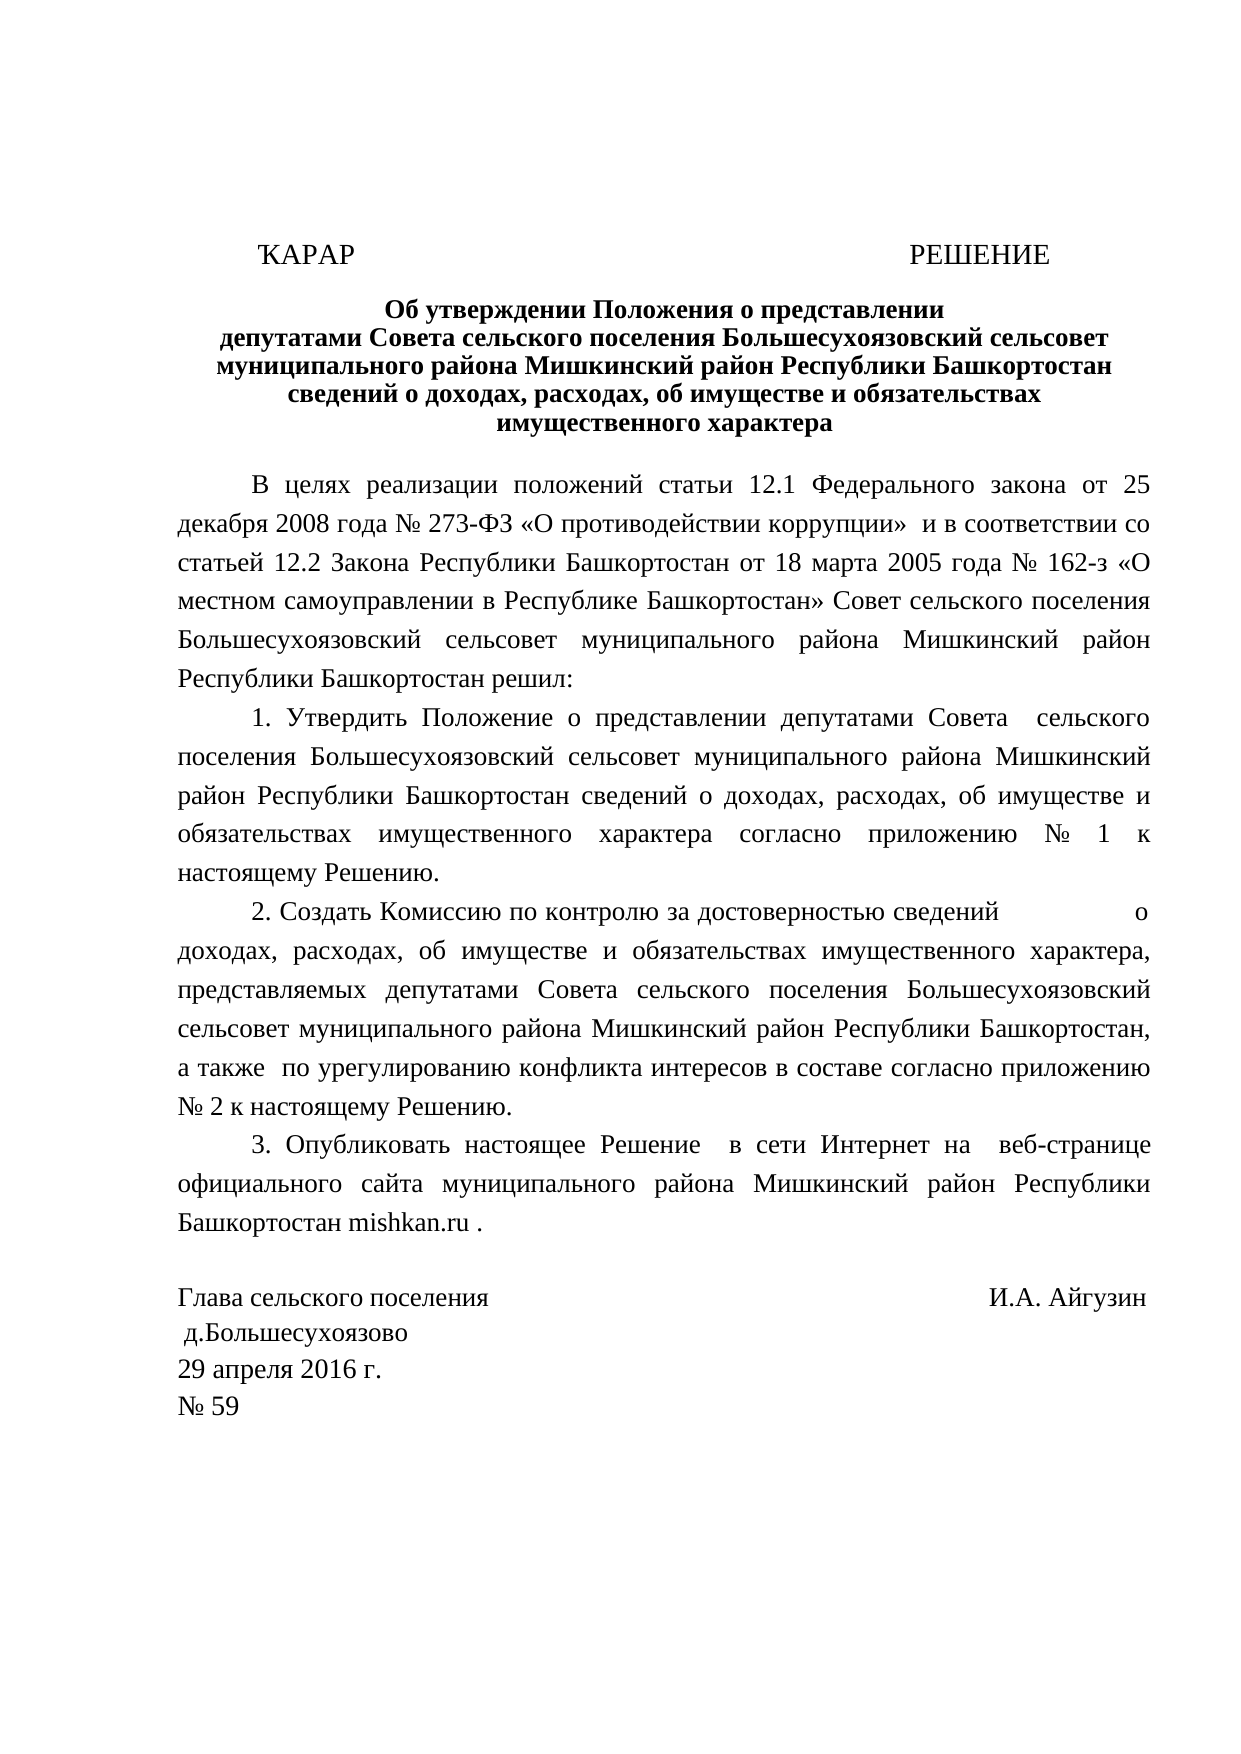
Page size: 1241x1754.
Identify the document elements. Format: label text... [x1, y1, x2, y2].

text ҠАРАР РЕШЕНИЕ [177, 237, 1152, 270]
text Об утверждении Положения о представлении депутатами Совета сельского поселения Большесухоязовский сельсовет муниципального района Мишкинский район Республики Башкортостан сведений о доходах, расходах, об имуществе и обязательствах имущественного характера [177, 296, 1152, 437]
text Глава сельского поселения И.А. Айгузин [177, 1281, 1152, 1312]
text 2. Создать Комиссию по контролю за достоверностью сведений о доходах, расходах, об имуществе и обязательствах имущественного характера, представляемых депутатами Совета сельского поселения Большесухоязовский сельсовет муниципального района Мишкинский район Республики Башкортостан, а также по урегулированию конфликта интересов в составе согласно приложению № 2 к настоящему Решению. [177, 895, 1152, 1121]
text 3. Опубликовать настоящее Решение в сети Интернет на веб-странице официального сайта муниципального района Мишкинский район Республики Башкортостан mishkan.ru . [177, 1128, 1152, 1237]
text № 59 [177, 1389, 1152, 1422]
text 1. Утвердить Положение о представлении депутатами Совета сельского поселения Большесухоязовский сельсовет муниципального района Мишкинский район Республики Башкортостан сведений о доходах, расходах, об имуществе и обязательствах имущественного характера согласно приложению № 1 к настоящему Решению. [177, 701, 1152, 888]
text В целях реализации положений статьи 12.1 Федерального закона от 25 декабря 2008 года № 273-ФЗ «О противодействии коррупции» и в соответствии со статьей 12.2 Закона Республики Башкортостан от 18 марта 2005 года № 162-з «О местном самоуправлении в Республике Башкортостан» Совет сельского поселения Большесухоязовский сельсовет муниципального района Мишкинский район Республики Башкортостан решил: [177, 468, 1152, 693]
text д.Большесухоязово [177, 1316, 1152, 1348]
text 29 апреля 2016 г. [177, 1352, 1152, 1384]
